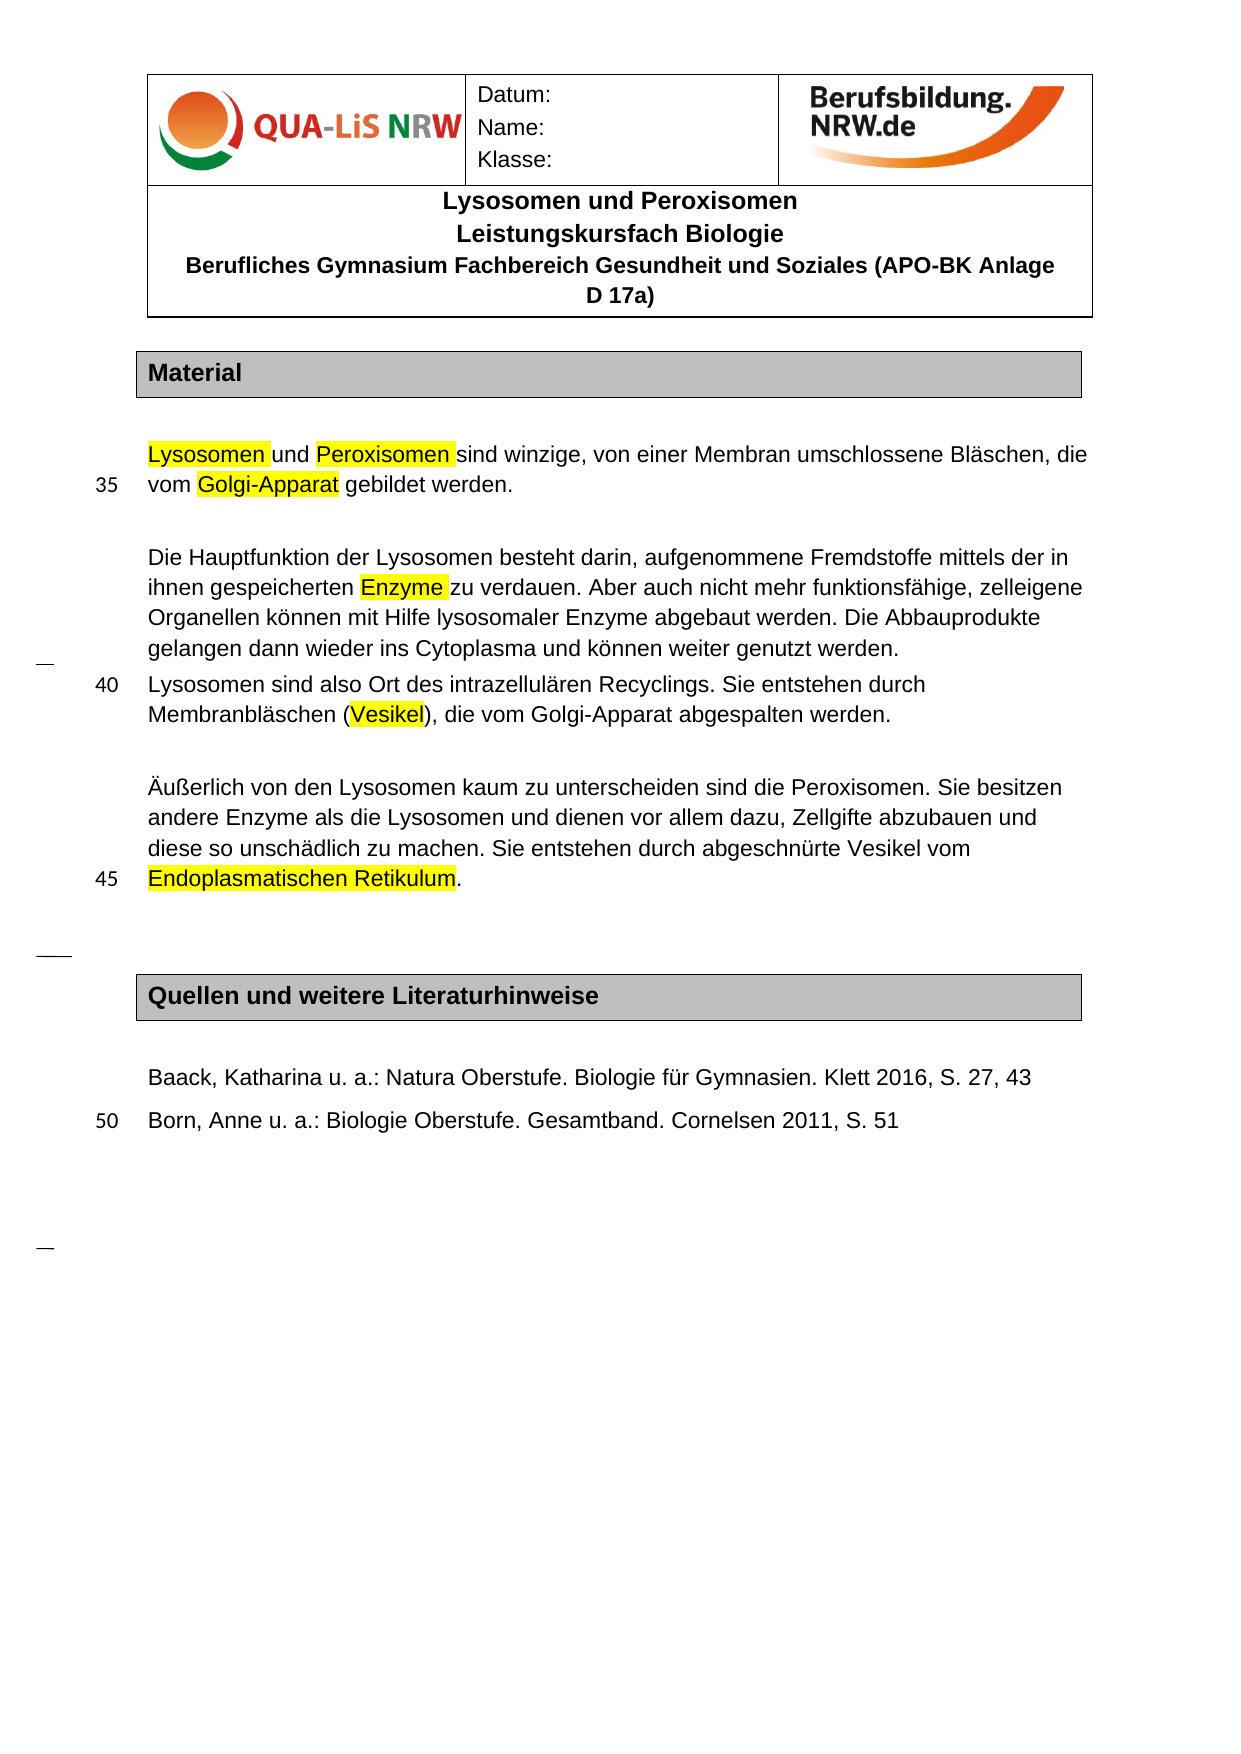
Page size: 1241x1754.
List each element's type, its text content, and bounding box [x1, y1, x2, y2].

picture [158, 89, 463, 171]
table_header Quellen und weitere Literaturhinweise [137, 975, 1081, 1020]
text Lysosomen und Peroxisomen sind winzige, von einer Membran umschlossene Bläschen, die vom Golgi-Apparat gebildet werden. [148, 441, 1093, 497]
picture [807, 86, 1065, 168]
text Baack, Katharina u. a.: Natura Oberstufe. Biologie für Gymnasien. Klett 2016, S. 27, 43 [148, 1064, 1093, 1090]
text Born, Anne u. a.: Biologie Oberstufe. Gesamtband. Cornelsen 2011, S. 51 [148, 1107, 1093, 1133]
text Die Hauptfunktion der Lysosomen besteht darin, aufgenommene Fremdstoffe mittels der in ihnen gespeicherten Enzyme zu verdauen. Aber auch nicht mehr funktionsfähige, zelleigene Organellen können mit Hilfe lysosomaler Enzyme abgebaut werden. Die Abbauprodukte gelangen dann wieder ins Cytoplasma und können weiter genutzt werden. [148, 544, 1093, 661]
table_header Material [137, 352, 1081, 397]
text Lysosomen sind also Ort des intrazellulären Recyclings. Sie entstehen durch Membranbläschen (Vesikel), die vom Golgi-Apparat abgespalten werden. [148, 671, 1093, 727]
text Äußerlich von den Lysosomen kaum zu unterscheiden sind die Peroxisomen. Sie besitzen andere Enzyme als die Lysosomen und dienen vor allem dazu, Zellgifte abzubauen und diese so unschädlich zu machen. Sie entstehen durch abgeschnürte Vesikel vom Endoplasmatischen Retikulum. [148, 774, 1093, 891]
